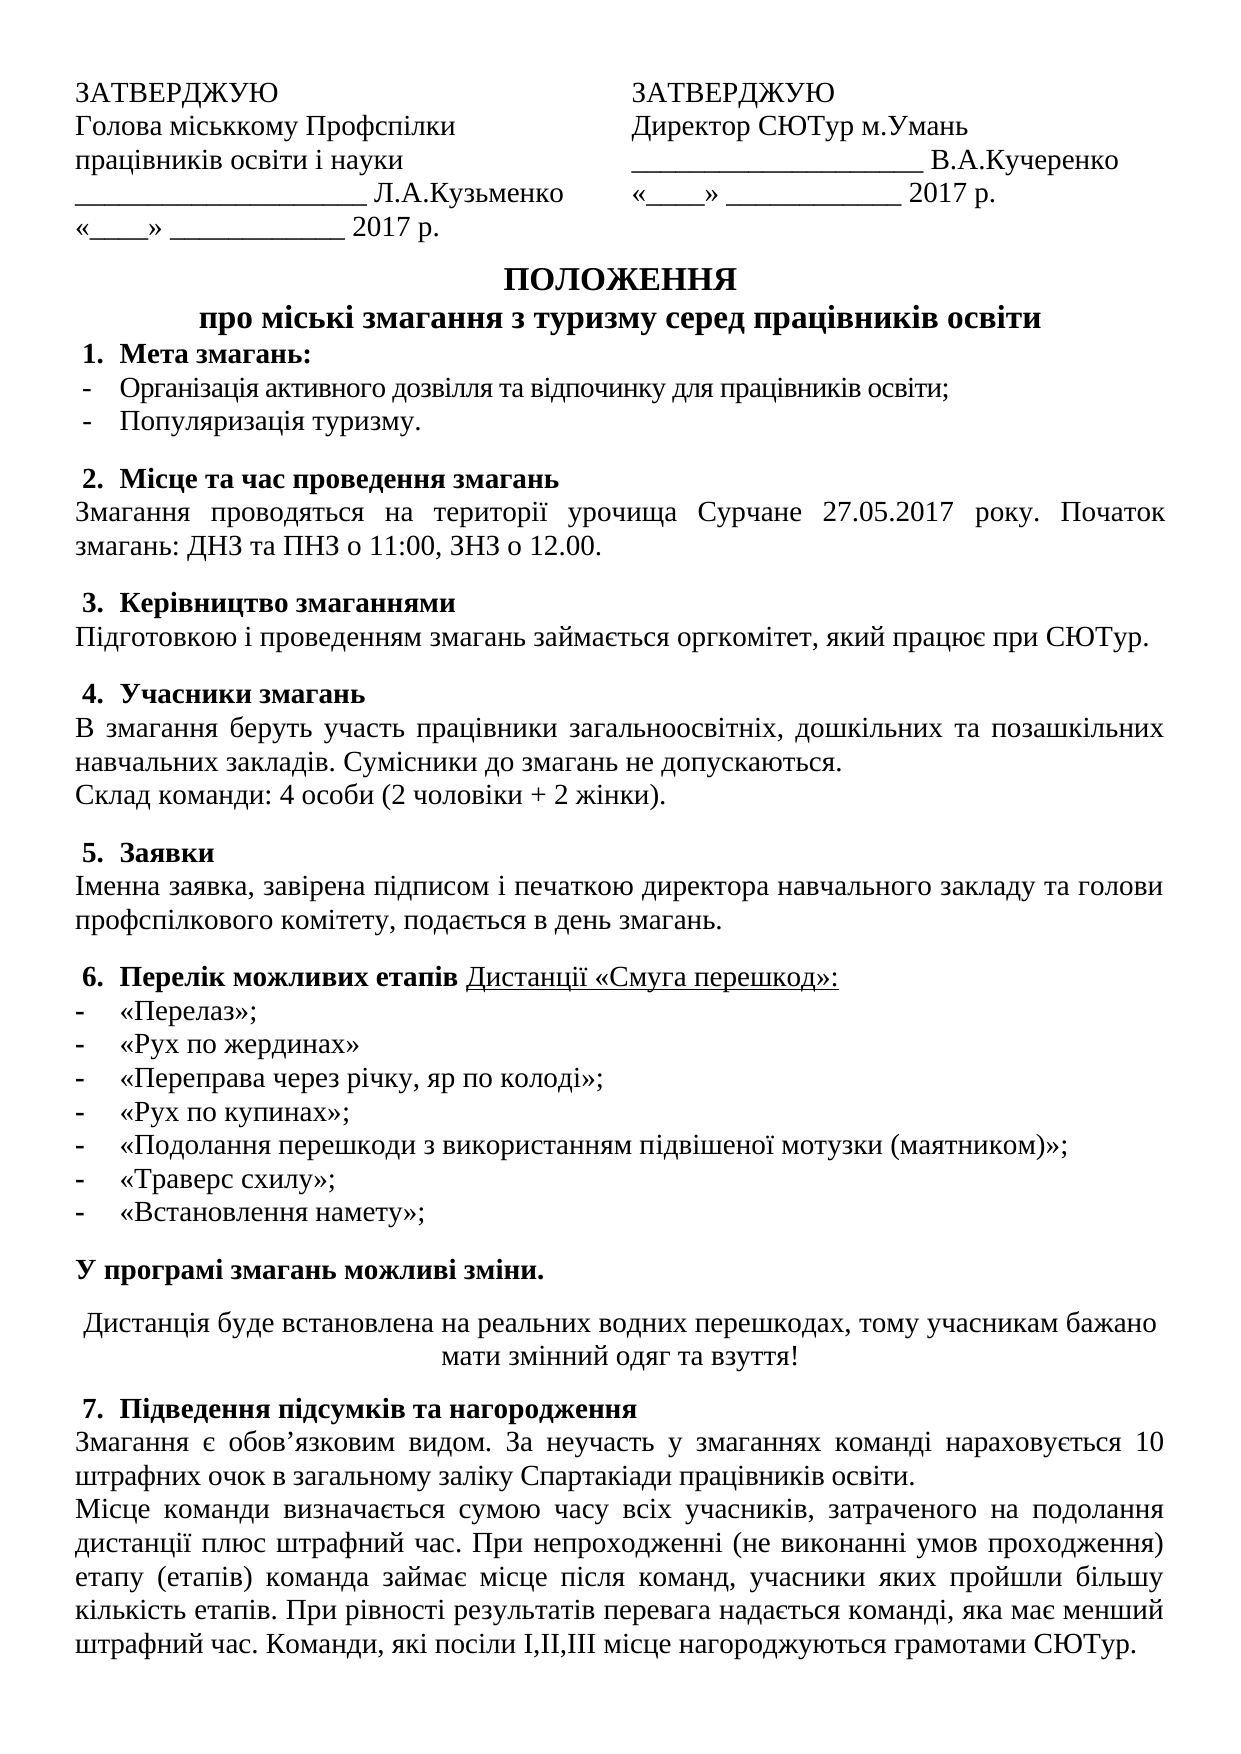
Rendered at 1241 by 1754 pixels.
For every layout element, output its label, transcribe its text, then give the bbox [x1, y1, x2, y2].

table_header ЗАТВЕРДЖУЮ Голова міськкому Профспілки працівників освіти і науки ____________________ Л.А.Кузьменко «____» ____________ 2017 р. [64, 75, 620, 243]
text Дистанція буде встановлена на реальних водних перешкодах, тому учасникам бажано мати змінний одяг та взуття! [75, 1305, 1165, 1372]
list «Рух по жердинах» [75, 1027, 1165, 1060]
list «Подолання перешкоди з використанням підвішеної мотузки (маятником)»; [75, 1127, 1165, 1161]
text У програмі змагань можливі зміни. [75, 1252, 1165, 1286]
list Місце та час проведення змагань [82, 461, 1165, 494]
list «Рух по купинах»; [75, 1094, 1165, 1127]
table_header ЗАТВЕРДЖУЮ Директор СЮТур м.Умань ____________________ В.А.Кучеренко «____» ____________ 2017 р. [620, 75, 1176, 243]
list «Встановлення намету»; [75, 1194, 1165, 1228]
list «Перелаз»; [75, 993, 1165, 1027]
text ПОЛОЖЕННЯ [75, 259, 1165, 298]
text Змагання є обов’язковим видом. За неучасть у змаганнях команді нараховується 10 штрафних очок в загальному заліку Спартакіади працівників освіти. [75, 1424, 1165, 1492]
text Іменна заявка, завірена підписом і печаткою директора навчального закладу та голови профспілкового комітету, подається в день змагань. [75, 868, 1165, 936]
text В змагання беруть участь працівники загальноосвітніх, дошкільних та позашкільних навчальних закладів. Сумісники до змагань не допускаються. [75, 710, 1165, 777]
list «Переправа через річку, яр по колоді»; [75, 1060, 1165, 1094]
text про міські змагання з туризму серед працівників освіти [75, 298, 1165, 336]
list Учасники змагань [82, 677, 1165, 710]
list «Траверс схилу»; [75, 1161, 1165, 1194]
text Підготовкою і проведенням змагань займається оргкомітет, який працює при СЮТур. [75, 619, 1165, 653]
text Місце команди визначається сумою часу всіх учасників, затраченого на подолання дистанції плюс штрафний час. При непроходженні (не виконанні умов проходження) етапу (етапів) команда займає місце після команд, учасники яких пройшли більшу кількість етапів. При рівності результатів перевага надається команді, яка має менший штрафний час. Команди, які посіли І,ІІ,ІІІ місце нагороджуються грамотами СЮТур. [75, 1492, 1165, 1659]
list Керівництво змаганнями [82, 586, 1165, 619]
list Перелік можливих етапів Дистанції «Смуга перешкод»: [82, 959, 1165, 993]
list Організація активного дозвілля та відпочинку для працівників освіти; [82, 370, 1165, 403]
text Склад команди: 4 особи (2 чоловіки + 2 жінки). [75, 777, 1165, 811]
list Заявки [82, 835, 1165, 868]
list Підведення підсумків та нагородження [82, 1391, 1165, 1424]
list Популяризація туризму. [82, 403, 1165, 437]
text Змагання проводяться на території урочища Сурчане 27.05.2017 року. Початок змагань: ДНЗ та ПНЗ о 11:00, ЗНЗ о 12.00. [75, 494, 1165, 561]
list Мета змагань: [82, 336, 1165, 370]
